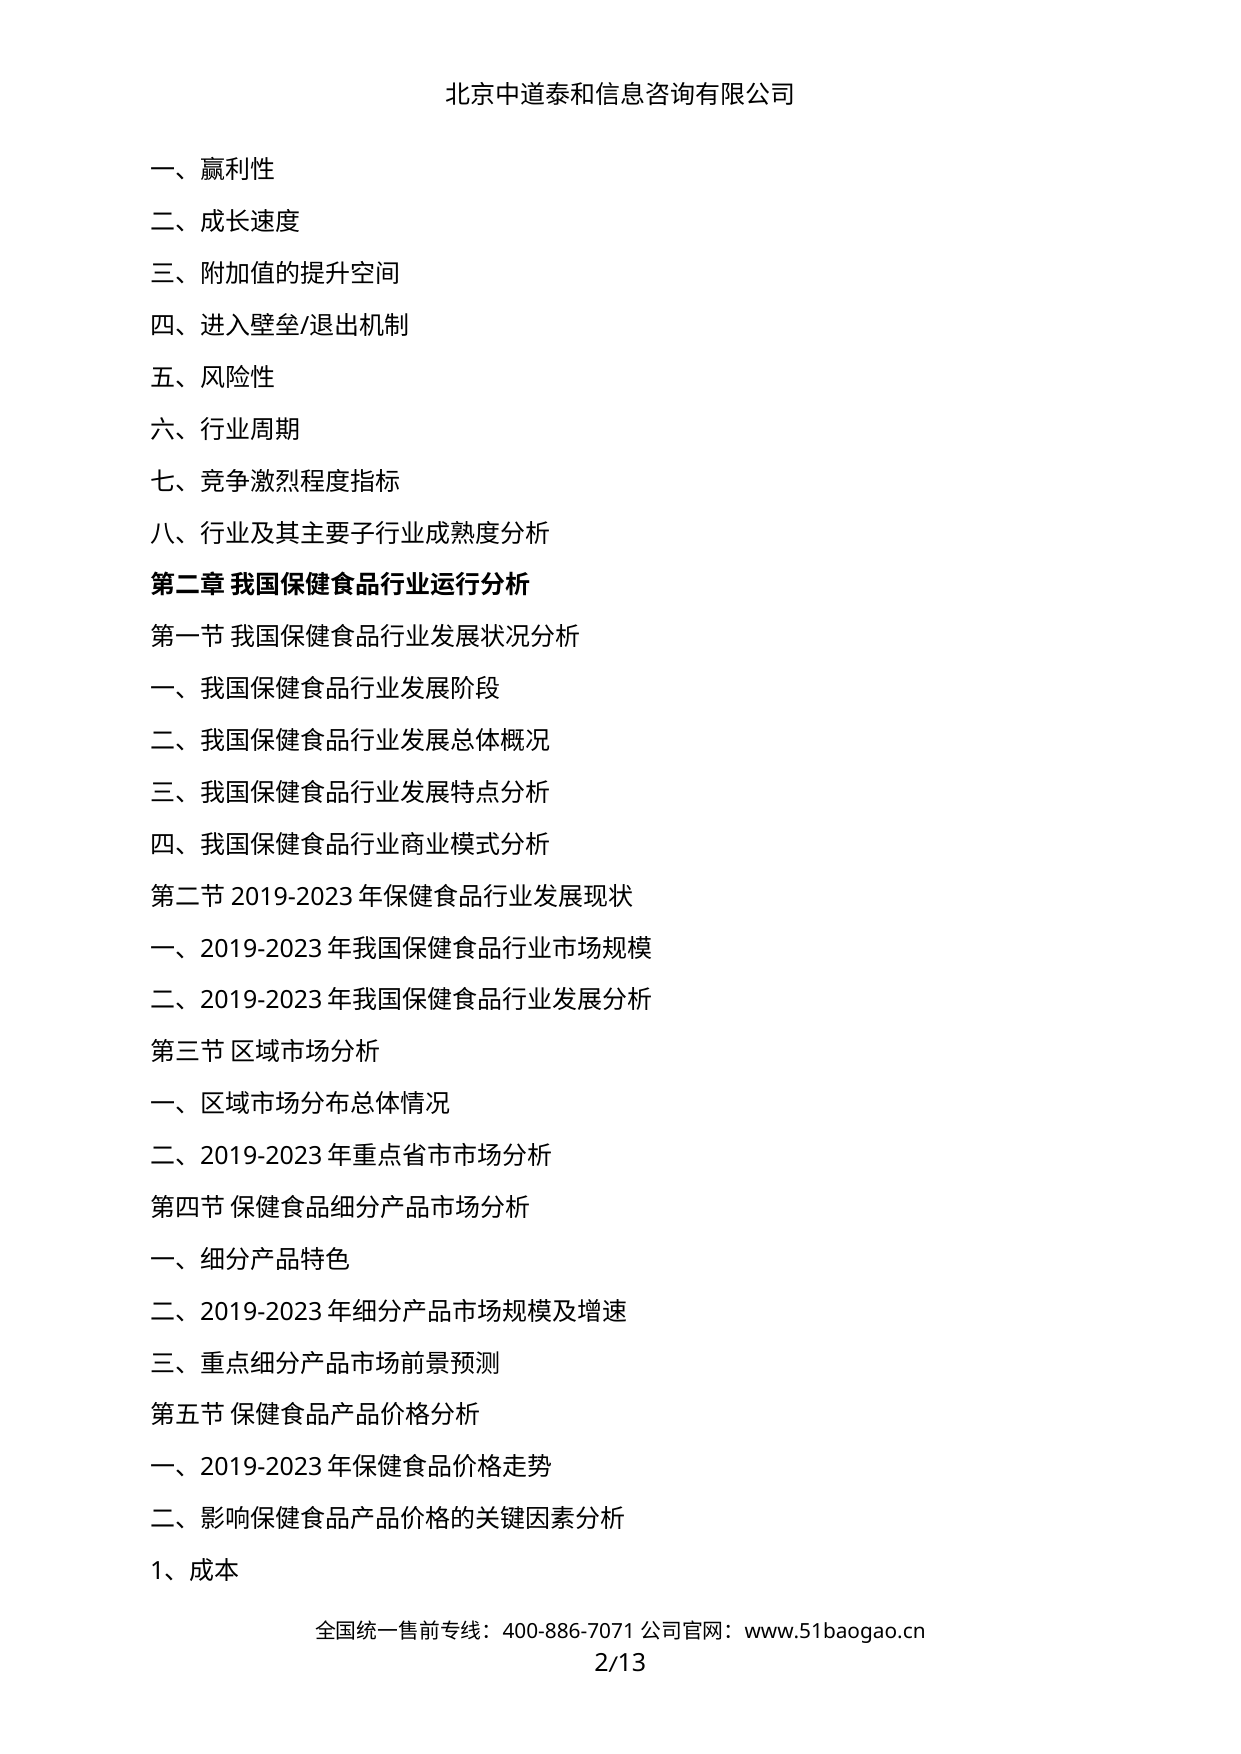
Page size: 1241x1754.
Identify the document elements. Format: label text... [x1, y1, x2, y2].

text 七、竞争激烈程度指标 [150, 461, 1090, 497]
text 一、我国保健食品行业发展阶段 [150, 669, 1090, 705]
text 二、影响保健食品产品价格的关键因素分析 [150, 1499, 1090, 1535]
text 一、赢利性 [150, 150, 1090, 186]
text 第四节 保健食品细分产品市场分析 [150, 1187, 1090, 1224]
text 四、进入壁垒/退出机制 [150, 306, 1090, 342]
text 一、细分产品特色 [150, 1239, 1090, 1276]
text 1、成本 [150, 1551, 1090, 1587]
text 第五节 保健食品产品价格分析 [150, 1395, 1090, 1431]
text 三、附加值的提升空间 [150, 254, 1090, 290]
text 三、我国保健食品行业发展特点分析 [150, 772, 1090, 809]
text 第三节 区域市场分析 [150, 1032, 1090, 1068]
text 二、我国保健食品行业发展总体概况 [150, 721, 1090, 757]
text 五、风险性 [150, 357, 1090, 394]
text 二、2019-2023年细分产品市场规模及增速 [150, 1291, 1090, 1327]
text 一、区域市场分布总体情况 [150, 1084, 1090, 1120]
text 二、2019-2023年我国保健食品行业发展分析 [150, 980, 1090, 1016]
text 第一节 我国保健食品行业发展状况分析 [150, 617, 1090, 653]
text 八、行业及其主要子行业成熟度分析 [150, 513, 1090, 549]
text 第二节 2019-2023年保健食品行业发展现状 [150, 876, 1090, 912]
text 二、2019-2023年重点省市市场分析 [150, 1136, 1090, 1172]
text 二、成长速度 [150, 202, 1090, 238]
text 三、重点细分产品市场前景预测 [150, 1343, 1090, 1379]
text 六、行业周期 [150, 409, 1090, 446]
text 第二章 我国保健食品行业运行分析 [150, 565, 1090, 601]
text 四、我国保健食品行业商业模式分析 [150, 824, 1090, 861]
text 一、2019-2023年保健食品价格走势 [150, 1447, 1090, 1483]
text 一、2019-2023年我国保健食品行业市场规模 [150, 928, 1090, 964]
